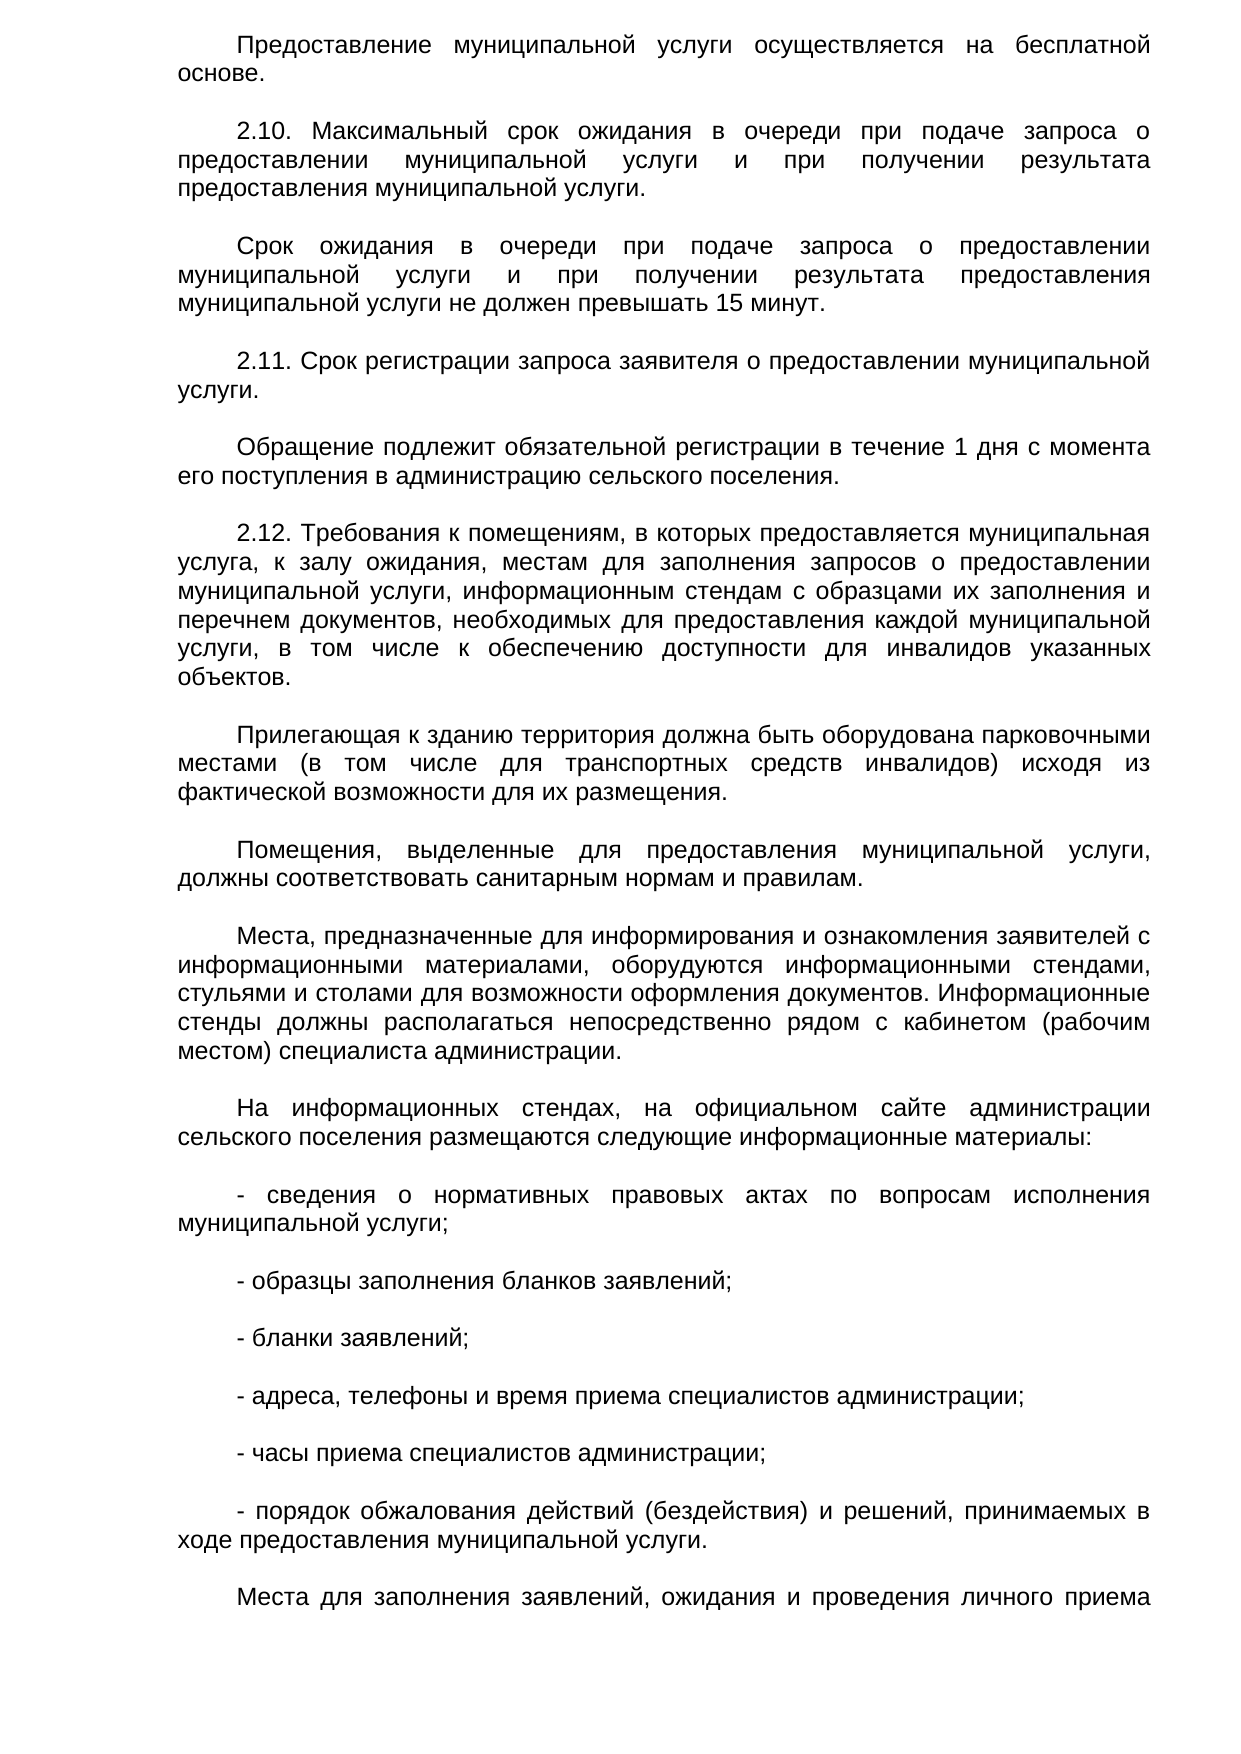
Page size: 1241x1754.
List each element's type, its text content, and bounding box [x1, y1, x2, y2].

text - порядок обжалования действий (бездействия) и решений, принимаемых в ходе предоставления муниципальной услуги. [177, 1496, 1152, 1553]
text Помещения, выделенные для предоставления муниципальной услуги, должны соответствовать санитарным нормам и правилам. [177, 834, 1152, 892]
text - часы приема специалистов администрации; [177, 1438, 1152, 1467]
text 2.12. Требования к помещениям, в которых предоставляется муниципальная услуга, к залу ожидания, местам для заполнения запросов о предоставлении муниципальной услуги, информационным стендам с образцами их заполнения и перечнем документов, необходимых для предоставления каждой муниципальной услуги, в том числе к обеспечению доступности для инвалидов указанных объектов. [177, 518, 1152, 691]
text - адреса, телефоны и время приема специалистов администрации; [177, 1381, 1152, 1409]
text На информационных стендах, на официальном сайте администрации сельского поселения размещаются следующие информационные материалы: [177, 1093, 1152, 1151]
text 2.11. Срок регистрации запроса заявителя о предоставлении муниципальной услуги. [177, 346, 1152, 403]
text Места, предназначенные для информирования и ознакомления заявителей с информационными материалами, оборудуются информационными стендами, стульями и столами для возможности оформления документов. Информационные стенды должны располагаться непосредственно рядом с кабинетом (рабочим местом) специалиста администрации. [177, 921, 1152, 1064]
text - образцы заполнения бланков заявлений; [177, 1266, 1152, 1294]
text 2.10. Максимальный срок ожидания в очереди при подаче запроса о предоставлении муниципальной услуги и при получении результата предоставления муниципальной услуги. [177, 116, 1152, 202]
text - сведения о нормативных правовых актах по вопросам исполнения муниципальной услуги; [177, 1179, 1152, 1237]
text Прилегающая к зданию территория должна быть оборудована парковочными местами (в том числе для транспортных средств инвалидов) исходя из фактической возможности для их размещения. [177, 719, 1152, 806]
text Предоставление муниципальной услуги осуществляется на бесплатной основе. [177, 29, 1152, 87]
text - бланки заявлений; [177, 1323, 1152, 1352]
text Срок ожидания в очереди при подаче запроса о предоставлении муниципальной услуги и при получении результата предоставления муниципальной услуги не должен превышать 15 минут. [177, 231, 1152, 317]
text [177, 1582, 1152, 1611]
text Обращение подлежит обязательной регистрации в течение 1 дня с момента его поступления в администрацию сельского поселения. [177, 432, 1152, 489]
